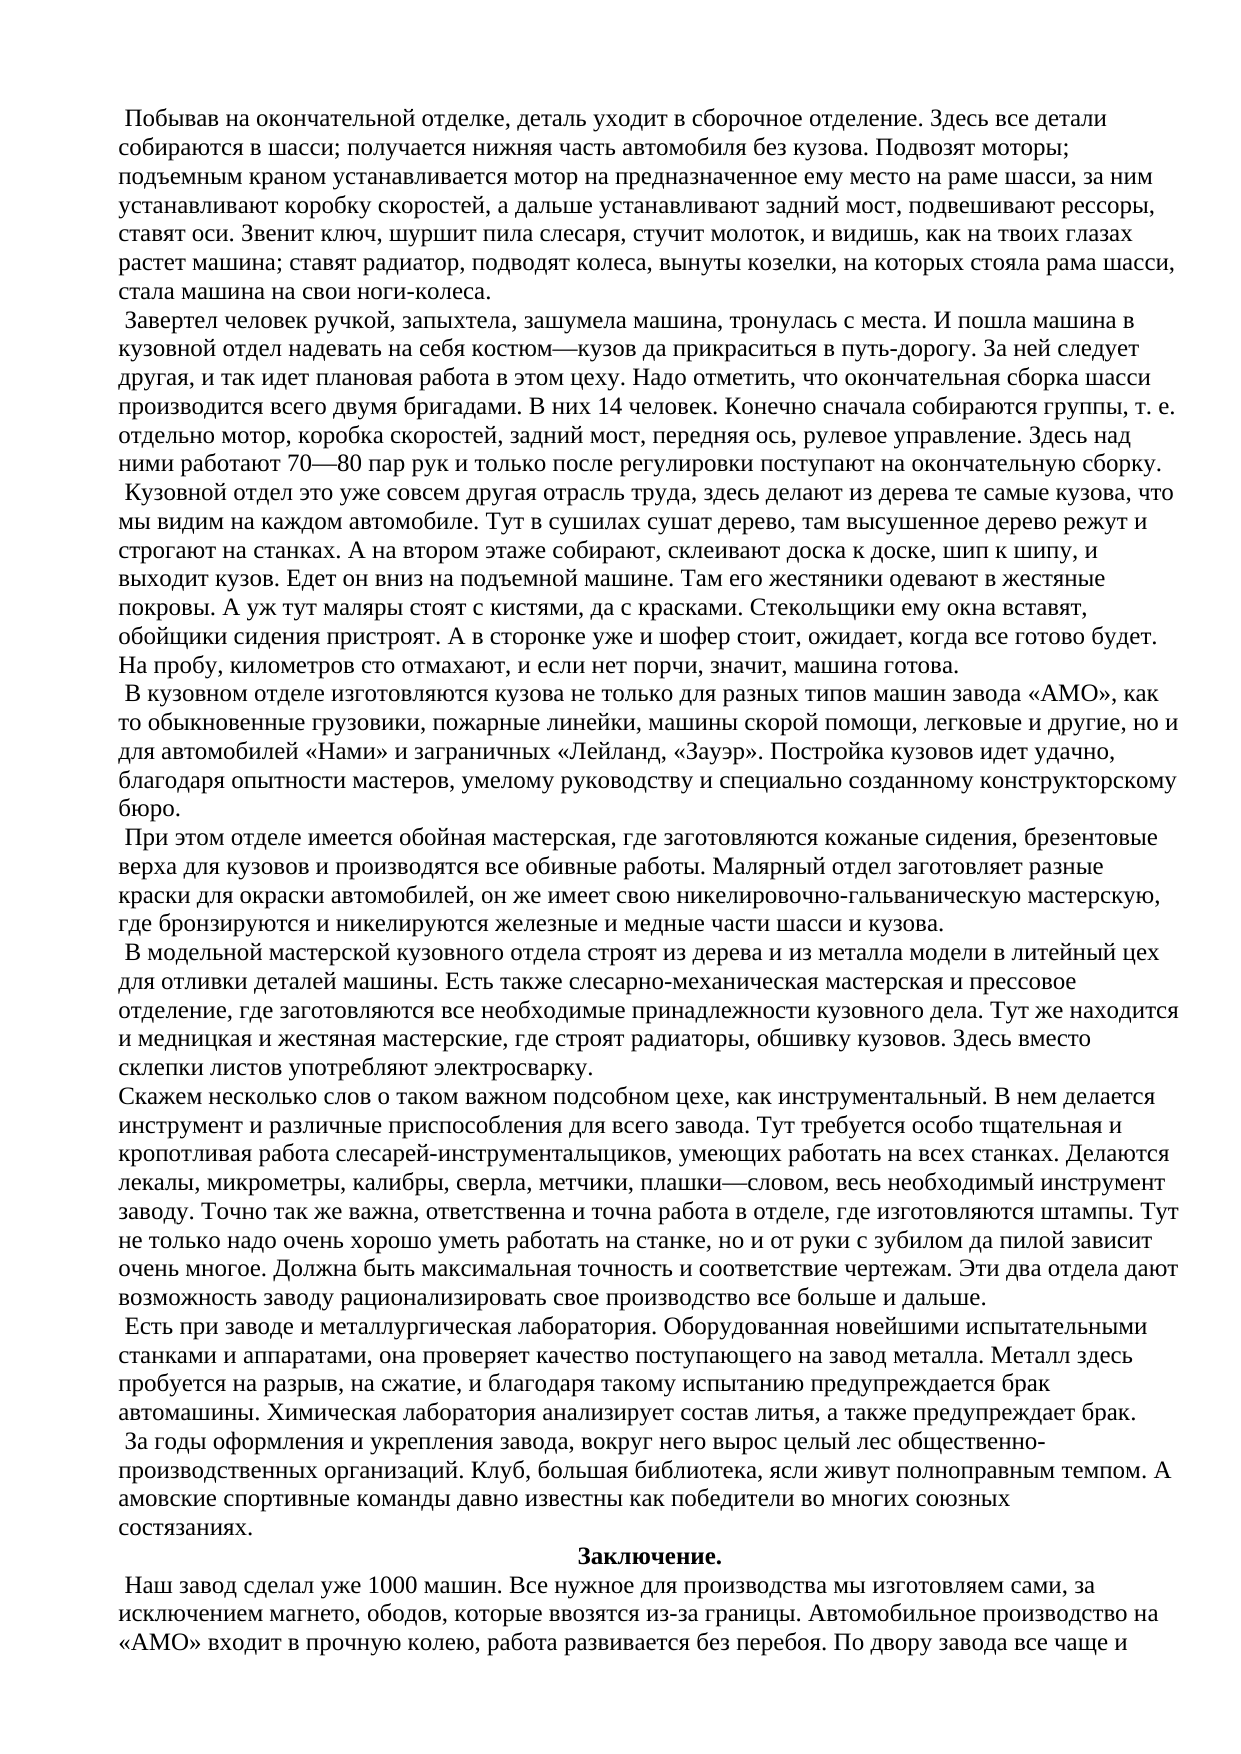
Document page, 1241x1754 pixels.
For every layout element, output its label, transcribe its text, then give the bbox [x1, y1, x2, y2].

text Есть при заводе и металлургическая лаборатория. Оборудованная новейшими испытательными [118, 1311, 1181, 1340]
text Кузовной отдел это уже совсем другая отрасль труда, здесь делают из дерева те самые кузова, что мы видим на каждом автомобиле. Тут в сушилах сушат дерево, там высушенное дерево режут и строгают на станках. А на втором этаже собирают, склеивают доска к доске, шип к шипу, и выходит кузов. Едет он вниз на подъемной машине. Там его жестяники одевают в жестяные покровы. А уж тут маляры стоят с кистями, да с красками. Стекольщики ему окна вставят, обойщики сидения пристроят. А в сторонке уже и шофер стоит, ожидает, когда все готово будет. На пробу, километров сто отмахают, и если нет порчи, значит, машина готова. [118, 477, 1181, 678]
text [118, 1598, 1181, 1656]
text Заключение. [118, 1541, 1181, 1570]
text инструмент и различные приспособления для всего завода. Тут требуется особо тщательная и кропотливая работа слесарей-инструменталыциков, умеющих работать на всех станках. Делаются лекалы, микрометры, калибры, сверла, метчики, плашки—словом, весь необходимый инструмент заводу. Точно так же важна, ответственна и точна работа в отделе, где изготовляются штампы. Тут не только надо очень хорошо уметь работать на станке, но и от руки с зубилом да пилой зависит очень многое. Должна быть максимальная точность и соответствие чертежам. Эти два отдела дают возможность заводу рационализировать свое производство все больше и дальше. [118, 1110, 1181, 1311]
text Наш завод сделал уже 1000 машин. Все нужное для производства мы изготовляем сами, за [118, 1570, 1181, 1598]
text При этом отделе имеется обойная мастерская, где заготовляются кожаные сидения, брезентовые [118, 822, 1181, 851]
text В модельной мастерской кузовного отдела строят из дерева и из металла модели в литейный цех для отливки деталей машины. Есть также слесарно-механическая мастерская и прессовое отделение, где заготовляются все необходимые принадлежности кузовного дела. Тут же находится и медницкая и жестяная мастерские, где строят радиаторы, обшивку кузовов. Здесь вместо склепки листов употребляют электросварку. [118, 937, 1181, 1081]
text Скажем несколько слов о таком важном подсобном цехе, как инструментальный. В нем делается [118, 1081, 1181, 1110]
text верха для кузовов и производятся все обивные работы. Малярный отдел заготовляет разные краски для окраски автомобилей, он же имеет свою никелировочно-гальваническую мастерскую, где бронзируются и никелируются железные и медные части шасси и кузова. [118, 851, 1181, 937]
text За годы оформления и укрепления завода, вокруг него вырос целый лес общественно-производственных организаций. Клуб, большая библиотека, ясли живут полноправным темпом. А амовские спортивные команды давно известны как победители во многих союзных [118, 1426, 1181, 1512]
text станками и аппаратами, она проверяет качество поступающего на завод металла. Металл здесь пробуется на разрыв, на сжатие, и благодаря такому испытанию предупреждается брак автомашины. Химическая лаборатория анализирует состав литья, а также предупреждает брак. [118, 1340, 1181, 1426]
text В кузовном отделе изготовляются кузова не только для разных типов машин завода «АМО», как то обыкновенные грузовики, пожарные линейки, машины скорой помощи, легковые и другие, но и для автомобилей «Нами» и заграничных «Лейланд, «Зауэр». Постройка кузовов идет удачно, благодаря опытности мастеров, умелому руководству и специально созданному конструкторскому бюро. [118, 678, 1181, 822]
text Побывав на окончательной отделке, деталь уходит в сборочное отделение. Здесь все детали собираются в шасси; получается нижняя часть автомобиля без кузова. Подвозят моторы; подъемным краном устанавливается мотор на предназначенное ему место на раме шасси, за ним устанавливают коробку скоростей, а дальше устанавливают задний мост, подвешивают рессоры, ставят оси. Звенит ключ, шуршит пила слесаря, стучит молоток, и видишь, как на твоих глазах растет машина; ставят радиатор, подводят колеса, вынуты козелки, на которых стояла рама шасси, стала машина на свои ноги-колеса. [118, 103, 1181, 305]
text состязаниях. [118, 1512, 1181, 1541]
text Завертел человек ручкой, запыхтела, зашумела машина, тронулась с места. И пошла машина в кузовной отдел надевать на себя костюм—кузов да прикраситься в путь-дорогу. За ней следует другая, и так идет плановая работа в этом цеху. Надо отметить, что окончательная сборка шасси производится всего двумя бригадами. В них 14 человек. Конечно сначала собираются группы, т. е. отдельно мотор, коробка скоростей, задний мост, передняя ось, рулевое управление. Здесь над ними работают 70—80 пар рук и только после регулировки поступают на окончательную сборку. [118, 305, 1181, 477]
